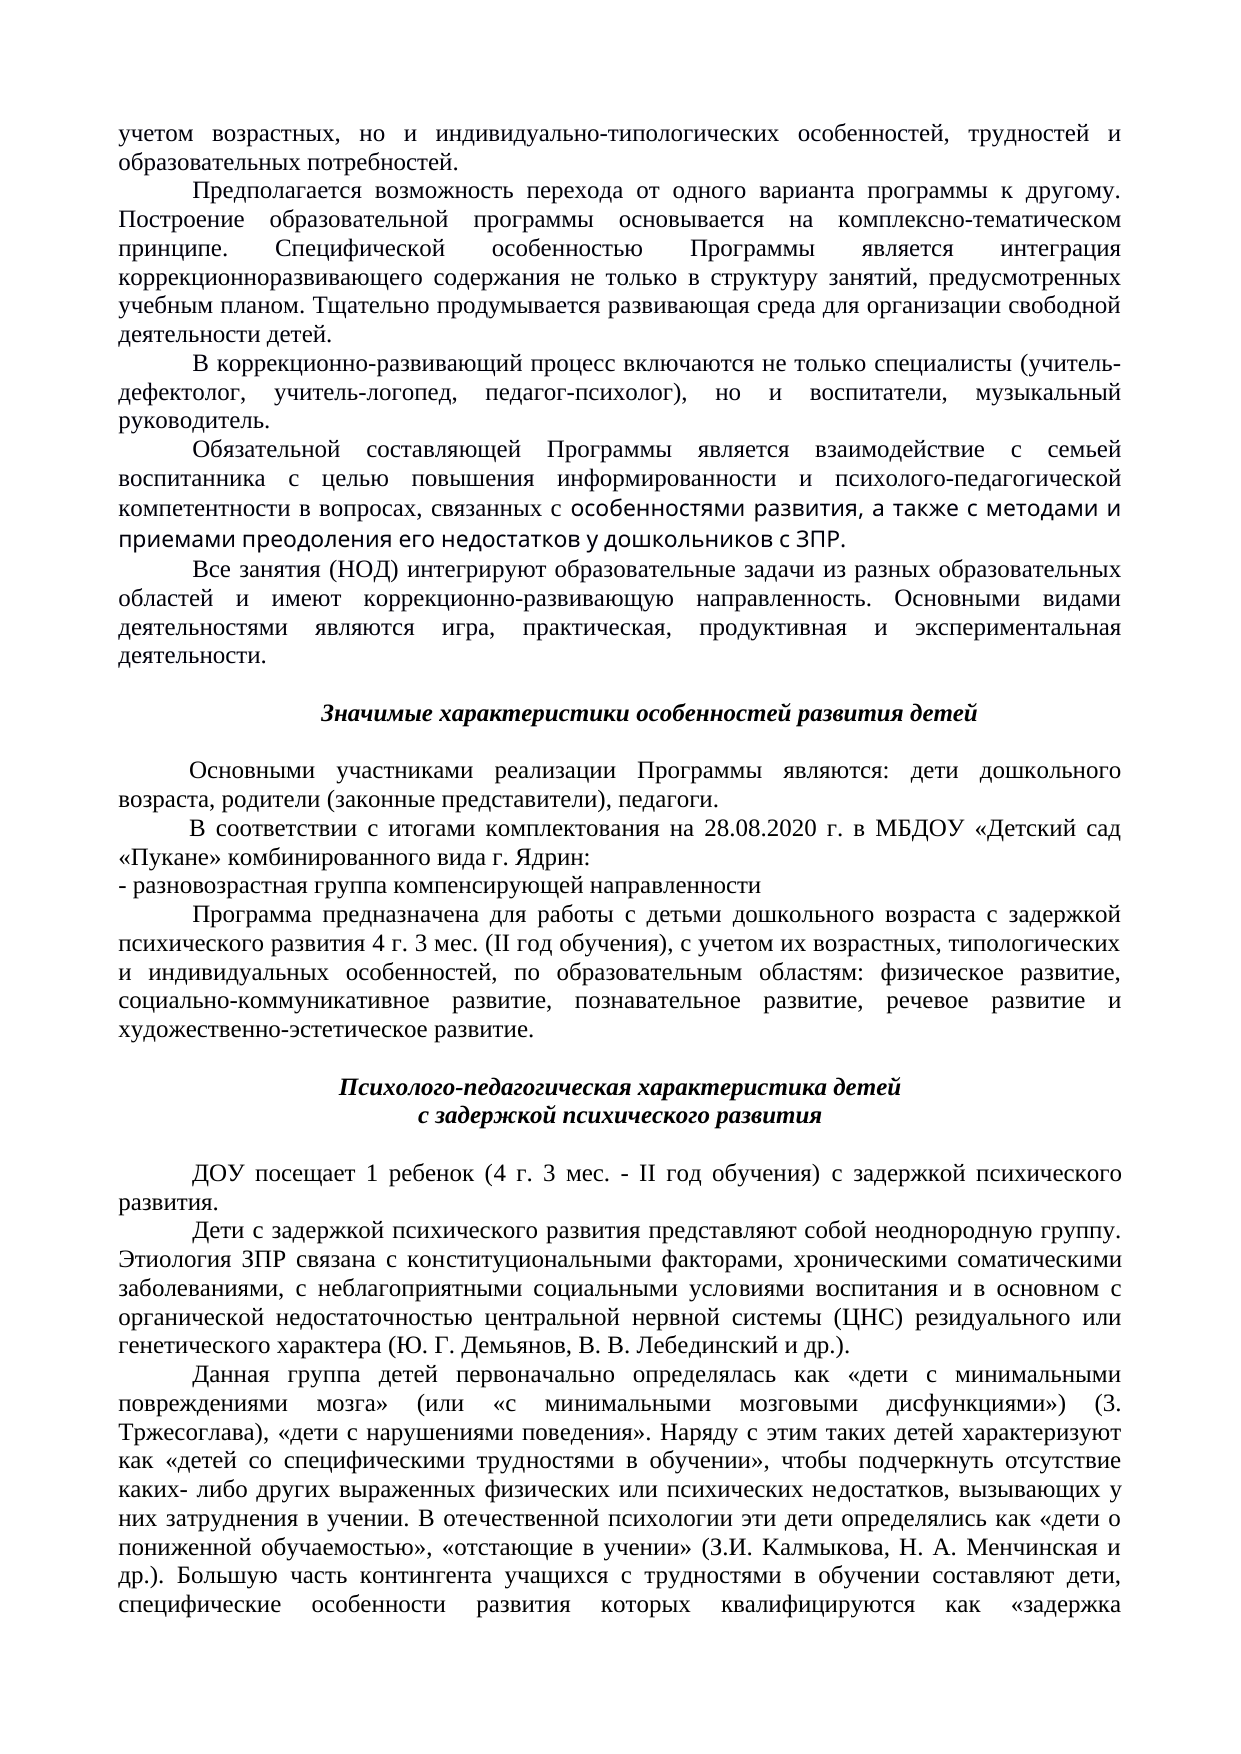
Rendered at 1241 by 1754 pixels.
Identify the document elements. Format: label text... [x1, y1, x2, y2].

text Основными участниками реализации Программы являются: дети дошкольного возраста, родители (законные представители), педагоги. [118, 756, 1122, 813]
text Все занятия (НОД) интегрируют образовательные задачи из разных образовательных областей и имеют коррекционно-развивающую направленность. Основными видами деятельностями являются игра, практическая, продуктивная и экспериментальная деятельности. [118, 554, 1122, 669]
text с задержкой психического развития [118, 1101, 1122, 1129]
text ДОУ посещает 1 ребенок (4 г. 3 мес. - II год обучения) с задержкой психического развития. [118, 1158, 1122, 1216]
text Значимые характеристики особенностей развития детей [118, 698, 1122, 727]
text Психолого-педагогическая характеристика детей [118, 1072, 1122, 1101]
text - разновозрастная группа компенсирующей направленности [118, 871, 1122, 899]
text Дети с задержкой психического развития представляют собой неоднородную группу. Этиология ЗПР связана с конституциональными факторами, хроническими соматическими заболеваниями, с неблагоприятными социальными условиями воспитания и в основном с органической недостаточностью центральной нервной системы (ЦНС) резидуального или генетического характера (Ю. Г. Демьянов, В. В. Лебединский и др.). [118, 1216, 1122, 1359]
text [118, 118, 1122, 176]
text Программа предназначена для работы с детьми дошкольного возраста с задержкой психического развития 4 г. 3 мес. (II год обучения), с учетом их возрастных, типологических и индивидуальных особенностей, по образовательным областям: физическое развитие, социально-коммуникативное развитие, познавательное развитие, речевое развитие и художественно-эстетическое развитие. [118, 899, 1122, 1043]
text Обязательной составляющей Программы является взаимодействие с семьей воспитанника с целью повышения информированности и психолого-педагогической компетентности в вопросах, связанных с особенностями развития, а также с методами и приемами преодоления его недостатков у дошкольников с ЗПР. [118, 434, 1122, 554]
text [118, 1359, 1122, 1618]
text Предполагается возможность перехода от одного варианта программы к другому. Построение образовательной программы основывается на комплексно-тематическом принципе. Специфической особенностью Программы является интеграция коррекционноразвивающего содержания не только в структуру занятий, предусмотренных учебным планом. Тщательно продумывается развивающая среда для организации свободной деятельности детей. [118, 176, 1122, 348]
list В соответствии с итогами комплектования на 28.08.2020 г. в МБДОУ «Детский сад «Пукане» комбинированного вида г. Ядрин: [118, 813, 1122, 871]
text В коррекционно-развивающий процесс включаются не только специалисты (учитель-дефектолог, учитель-логопед, педагог-психолог), но и воспитатели, музыкальный руководитель. [118, 348, 1122, 434]
